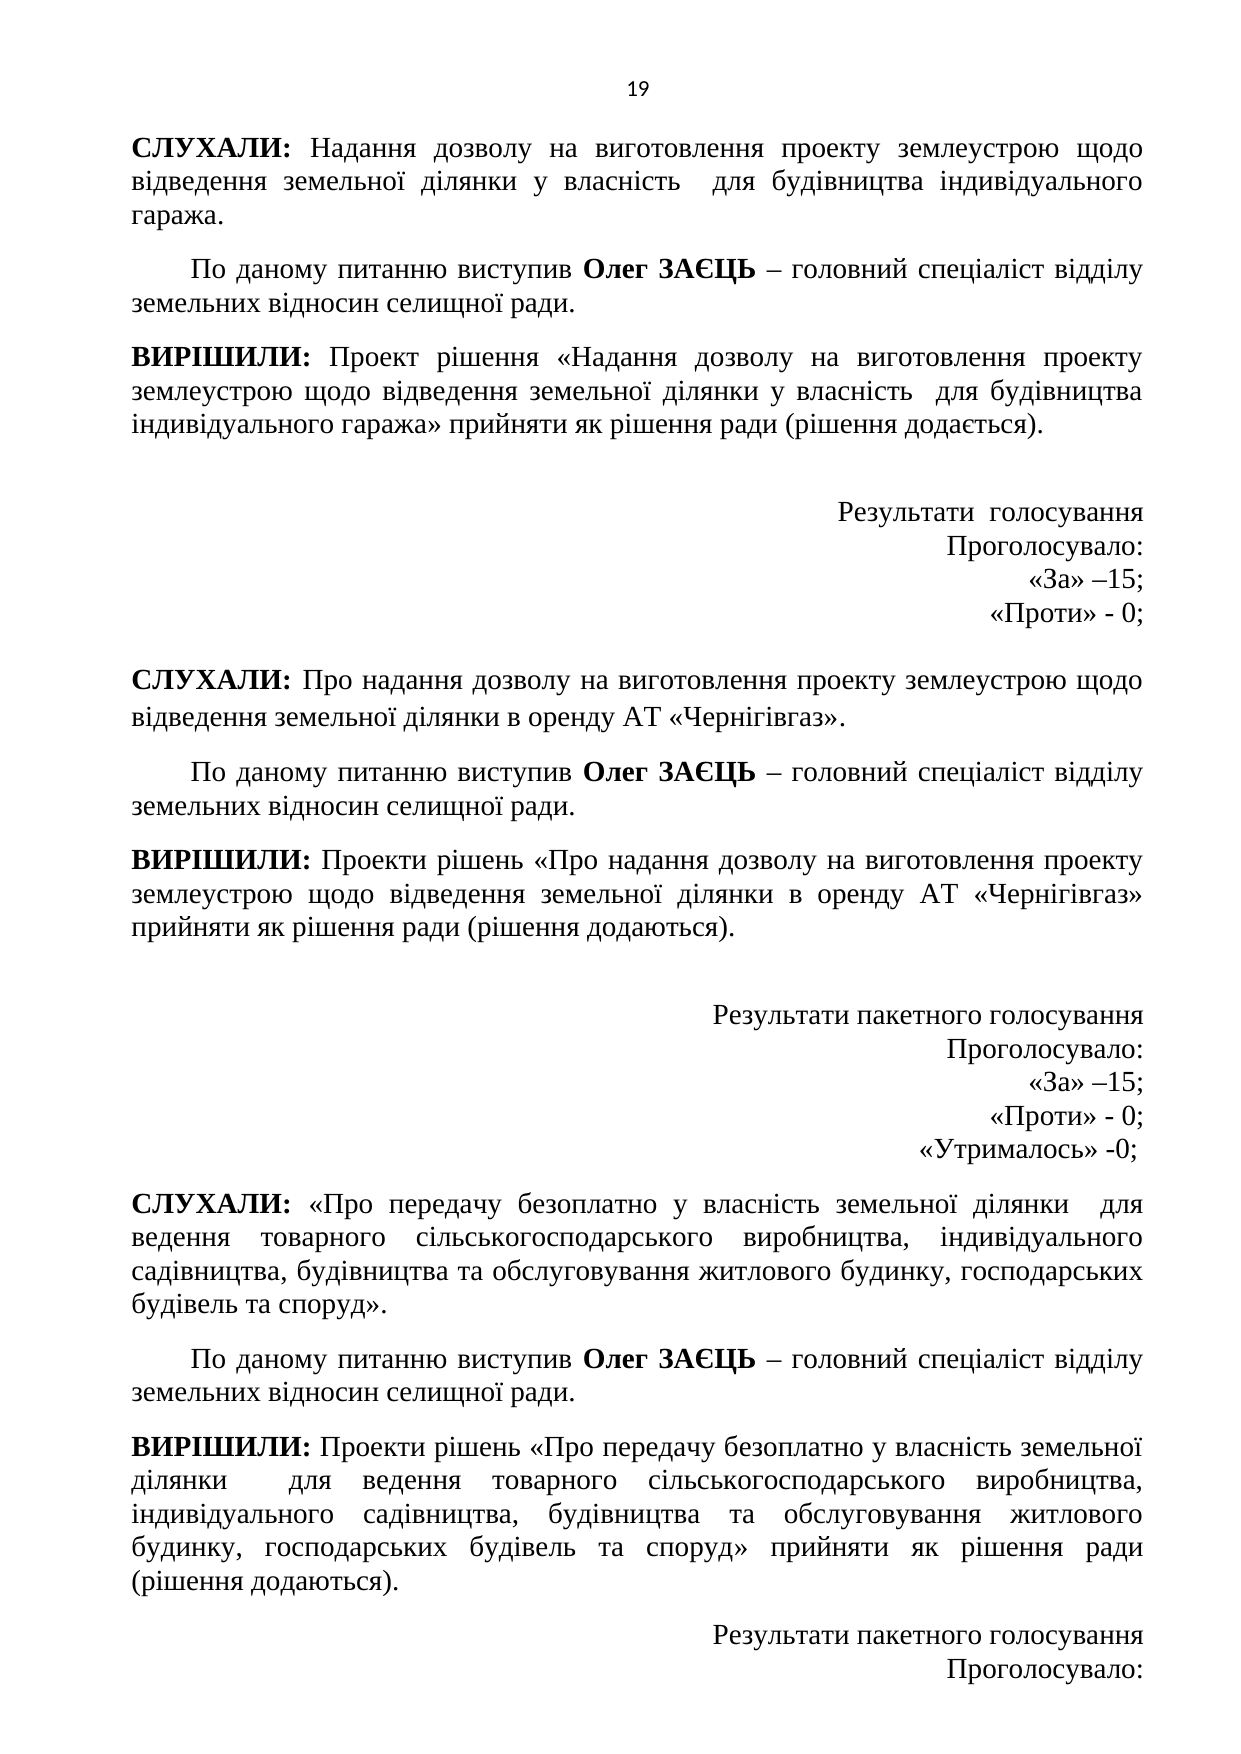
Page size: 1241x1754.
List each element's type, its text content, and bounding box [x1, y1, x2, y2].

text «За» –15; [131, 561, 1144, 595]
text ВИРІШИЛИ: Проект рішення «Надання дозволу на виготовлення проекту землеустрою щодо відведення земельної ділянки у власність для будівництва індивідуального гаража» прийняти як рішення ради (рішення додається). [131, 339, 1144, 440]
text «Проти» - 0; [131, 1098, 1144, 1132]
text СЛУХАЛИ: Про надання дозволу на виготовлення проекту землеустрою щодо відведення земельної ділянки в оренду АТ «Чернігівгаз». [131, 662, 1144, 734]
text По даному питанню виступив Олег ЗАЄЦЬ – головний спеціаліст відділу земельних відносин селищної ради. [131, 251, 1144, 318]
text Результати пакетного голосування Проголосувало: [131, 997, 1144, 1064]
text По даному питанню виступив Олег ЗАЄЦЬ – головний спеціаліст відділу земельних відносин селищної ради. [131, 1341, 1144, 1408]
text ВИРІШИЛИ: Проекти рішень «Про передачу безоплатно у власність земельної ділянки для ведення товарного сільськогосподарського виробництва, індивідуального садівництва, будівництва та обслуговування житлового будинку, господарських будівель та споруд» прийняти як рішення ради (рішення додаються). [131, 1429, 1144, 1597]
text ВИРІШИЛИ: Проекти рішень «Про надання дозволу на виготовлення проекту землеустрою щодо відведення земельної ділянки в оренду АТ «Чернігівгаз» прийняти як рішення ради (рішення додаються). [131, 842, 1144, 943]
text «Утрималось» -0; [131, 1132, 1144, 1165]
text СЛУХАЛИ: «Про передачу безоплатно у власність земельної ділянки для ведення товарного сільськогосподарського виробництва, індивідуального садівництва, будівництва та обслуговування житлового будинку, господарських будівель та споруд». [131, 1186, 1144, 1320]
text Результати пакетного голосування Проголосувало: [131, 1617, 1144, 1684]
text Результати голосування Проголосувало: [131, 494, 1144, 561]
text По даному питанню виступив Олег ЗАЄЦЬ – головний спеціаліст відділу земельних відносин селищної ради. [131, 754, 1144, 822]
text «За» –15; [131, 1064, 1144, 1098]
text СЛУХАЛИ: Надання дозволу на виготовлення проекту землеустрою щодо відведення земельної ділянки у власність для будівництва індивідуального гаража. [131, 130, 1144, 230]
text «Проти» - 0; [131, 595, 1144, 628]
